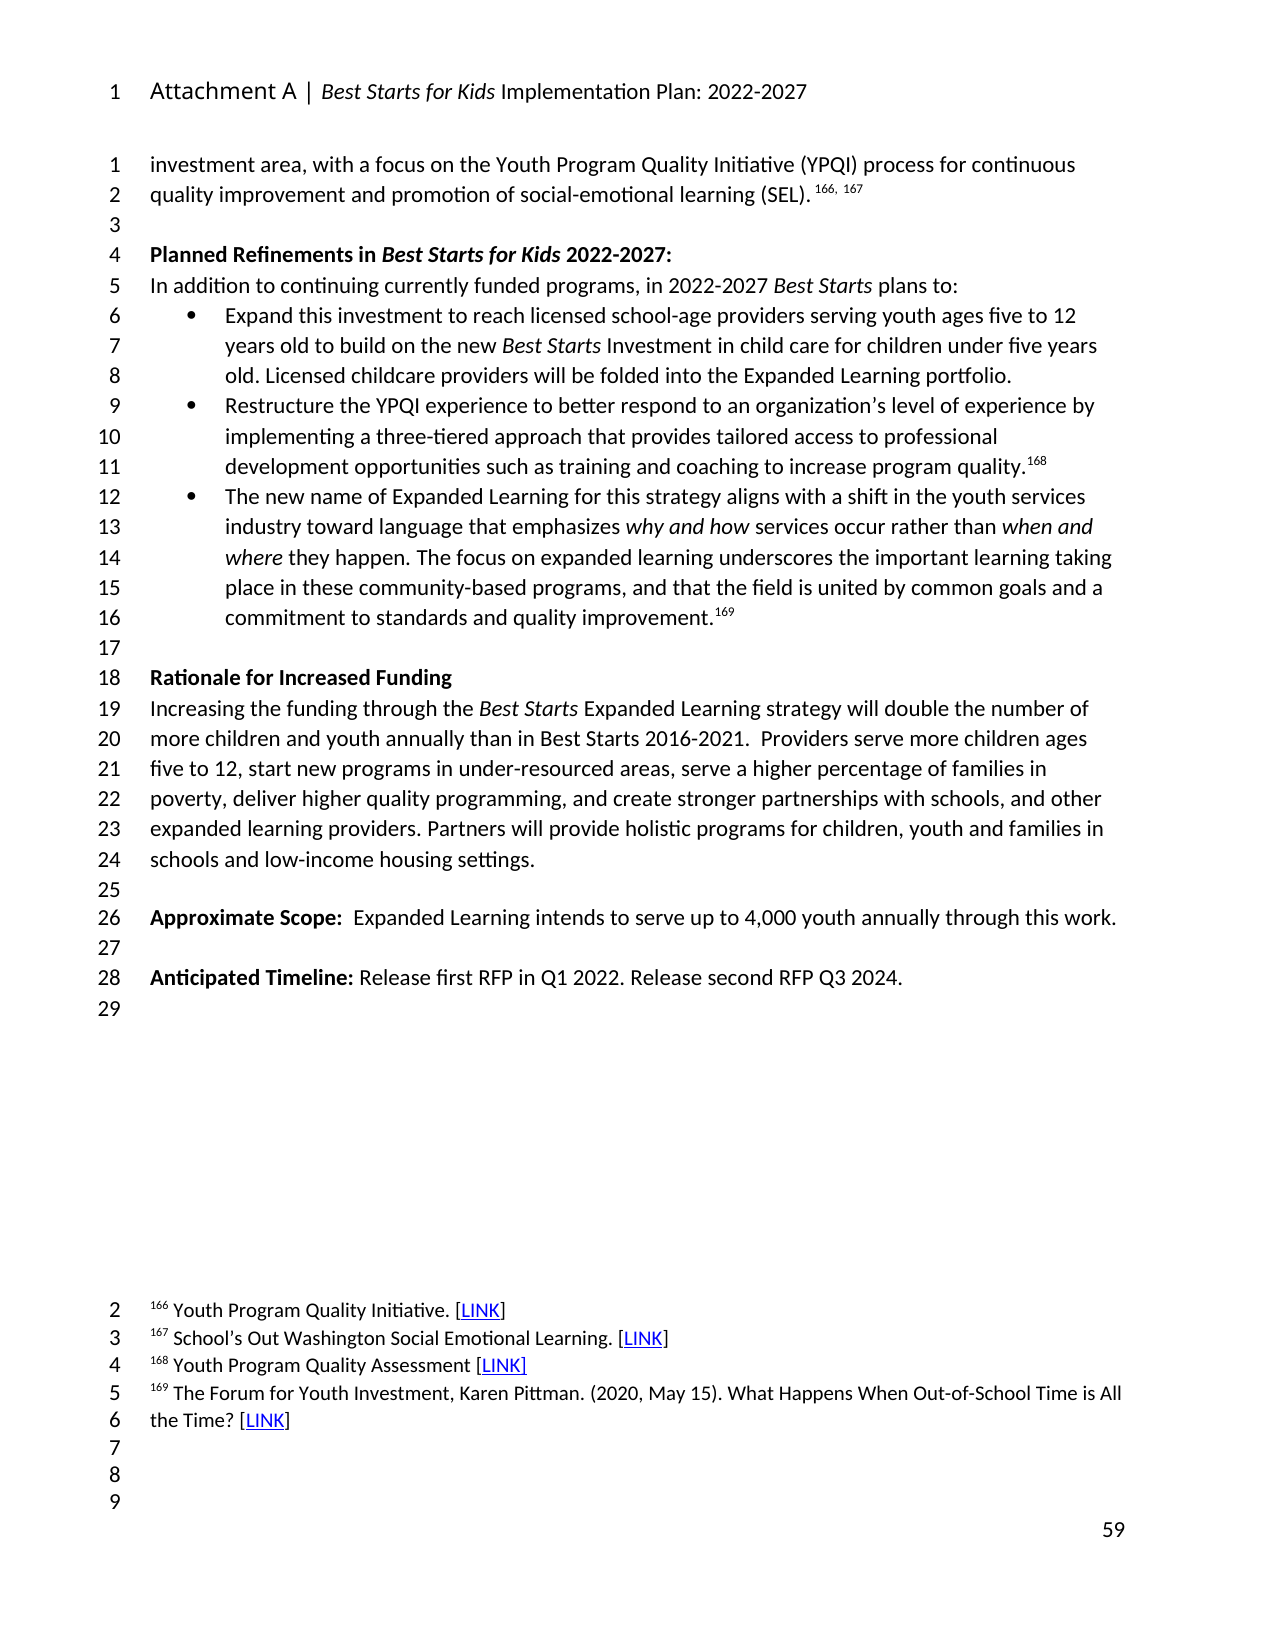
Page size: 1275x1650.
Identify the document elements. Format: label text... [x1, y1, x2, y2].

list Expand this investment to reach licensed school-age providers serving youth ages five to 12 years old to build on the new Best Starts Investment in child care for children under five years old. Licensed childcare providers will be folded into the Expanded Learning portfolio. [187, 301, 1125, 389]
text Approximate Scope: Expanded Learning intends to serve up to 4,000 youth annually through this work. [150, 903, 1125, 931]
text Increasing the funding through the Best Starts Expanded Learning strategy will double the number of more children and youth annually than in Best Starts 2016-2021. Providers serve more children ages five to 12, start new programs in under-resourced areas, serve a higher percentage of families in poverty, deliver higher quality programming, and create stronger partnerships with schools, and other expanded learning providers. Partners will provide holistic programs for children, youth and families in schools and low-income housing settings. [150, 694, 1125, 873]
text Rationale for Increased Funding [150, 663, 1125, 692]
text In addition to continuing currently funded programs, in 2022-2027 Best Starts plans to: [150, 271, 1125, 299]
text Planned Refinements in Best Starts for Kids 2022-2027: [150, 241, 1125, 269]
list Restructure the YPQI experience to better respond to an organization’s level of experience by implementing a three-tiered approach that provides tailored access to professional development opportunities such as training and coaching to increase program quality. [187, 392, 1125, 480]
list The new name of Expanded Learning for this strategy aligns with a shift in the youth services industry toward language that emphasizes why and how services occur rather than when and where they happen. The focus on expanded learning underscores the important learning taking place in these community-based programs, and that the field is united by common goals and a commitment to standards and quality improvement. [187, 482, 1125, 631]
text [150, 150, 1125, 208]
text Anticipated Timeline: Release first RFP in Q1 2022. Release second RFP Q3 2024. [150, 963, 1125, 991]
